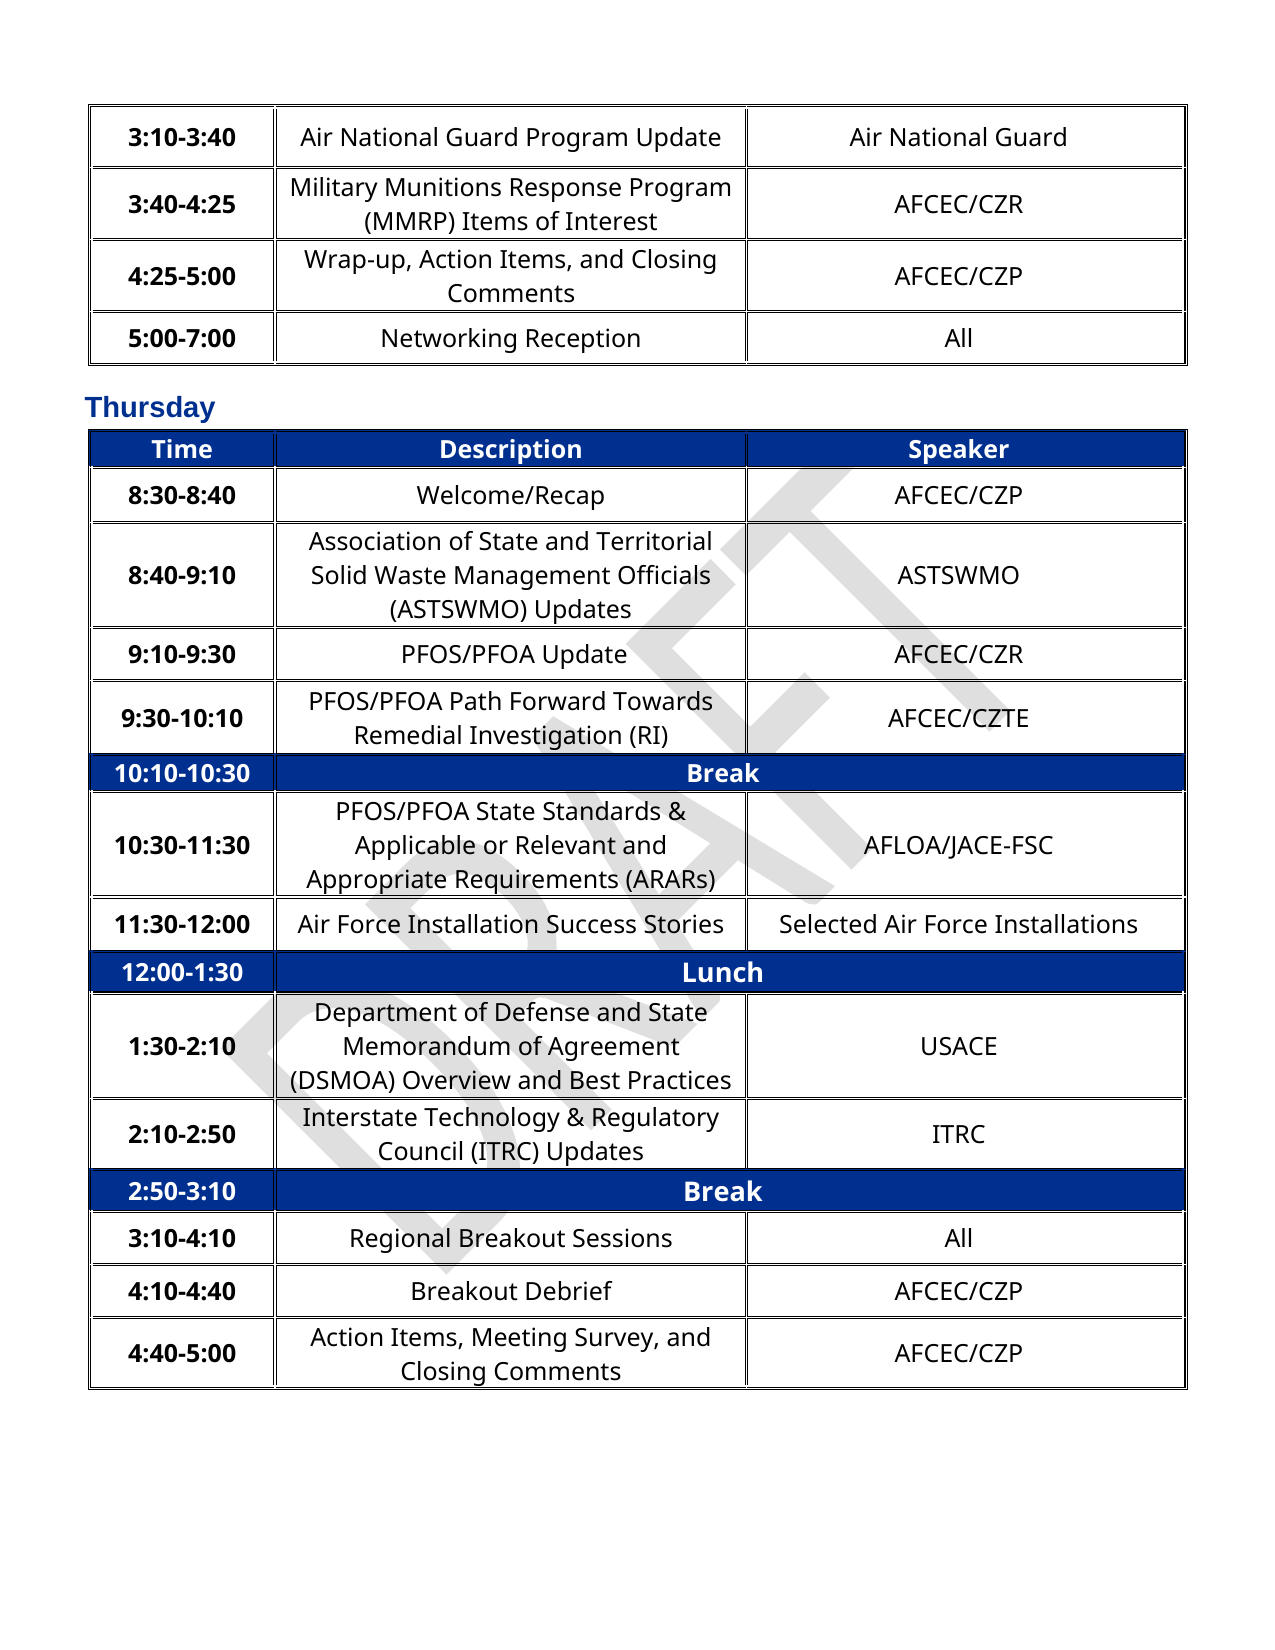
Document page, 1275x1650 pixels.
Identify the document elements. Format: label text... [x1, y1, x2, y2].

table_cell AFCEC/CZP [747, 1316, 1186, 1387]
table_cell Wrap-up, Action Items, and Closing Comments [277, 241, 745, 310]
table_cell 2:50-3:10 [89, 1168, 275, 1210]
table_cell AFCEC/CZP [748, 466, 1185, 521]
table_cell Department of Defense and State Memorandum of Agreement (DSMOA) Overview and Best Practices [277, 995, 745, 1097]
table_cell Lunch [277, 950, 1185, 991]
table_cell AFLOA/JACE-FSC [747, 790, 1186, 895]
table_cell ASTSWMO [748, 521, 1185, 626]
table_cell 4:25-5:00 [89, 238, 275, 310]
table_cell AFCEC/CZR [747, 166, 1186, 238]
table_cell Military Munitions Response Program (MMRP) Items of Interest [277, 169, 745, 238]
table_cell AFCEC/CZTE [747, 679, 1186, 753]
table_cell PFOS/PFOA Update [277, 629, 745, 679]
table_cell 10:10-10:30 [89, 753, 275, 790]
table_header Description [275, 430, 747, 466]
table_cell Welcome/Recap [277, 469, 745, 521]
table_cell 4:40-5:00 [89, 1316, 275, 1387]
table_cell Air Force Installation Success Stories [277, 899, 745, 949]
table_cell 5:00-7:00 [89, 310, 275, 363]
table_cell Interstate Technology & Regulatory Council (ITRC) Updates [277, 1100, 745, 1168]
table_cell AFCEC/CZR [747, 626, 1186, 679]
table_cell Break [275, 1168, 1186, 1210]
table_cell AFCEC/CZP [747, 238, 1186, 310]
table_cell Action Items, Meeting Survey, and Closing Comments [275, 1316, 747, 1387]
table_cell Networking Reception [275, 310, 747, 363]
table_cell 1:30-2:10 [91, 991, 273, 1097]
table_cell 9:30-10:10 [89, 679, 275, 753]
table_cell ITRC [748, 1097, 1185, 1168]
table_cell PFOS/PFOA State Standards & Applicable or Relevant and Appropriate Requirements (ARARs) [277, 793, 745, 895]
table_cell PFOS/PFOA Path Forward Towards Remedial Investigation (RI) [277, 682, 745, 753]
table_cell USACE [748, 991, 1185, 1097]
table_cell Breakout Debrief [277, 1266, 745, 1316]
table_cell 11:30-12:00 [89, 895, 275, 949]
table_cell Air National Guard Program Update [275, 105, 747, 166]
table_cell All [748, 1210, 1185, 1263]
table_cell 8:30-8:40 [91, 466, 273, 521]
table_cell Air National Guard [747, 107, 1184, 166]
table_cell Break [275, 753, 1186, 790]
table_cell 2:10-2:50 [91, 1097, 273, 1168]
table_cell Selected Air Force Installations [747, 895, 1186, 949]
table_cell 3:40-4:25 [89, 166, 275, 238]
table_cell 9:10-9:30 [89, 626, 275, 679]
table_cell 3:10-4:10 [91, 1210, 273, 1263]
table_cell Regional Breakout Sessions [277, 1213, 745, 1263]
table_cell 12:00-1:30 [91, 950, 273, 991]
table_cell AFCEC/CZP [747, 1263, 1186, 1316]
table_cell All [747, 310, 1186, 363]
table_cell 10:30-11:30 [89, 790, 275, 895]
table_cell 4:10-4:40 [89, 1263, 275, 1316]
table_cell 3:10-3:40 [91, 105, 275, 166]
table_cell Association of State and Territorial Solid Waste Management Officials (ASTSWMO) Updates [277, 524, 745, 626]
table_cell 8:40-9:10 [91, 521, 273, 626]
table_header Speaker [747, 432, 1184, 466]
text Thursday [84, 390, 1125, 424]
table_header Time [91, 430, 275, 466]
